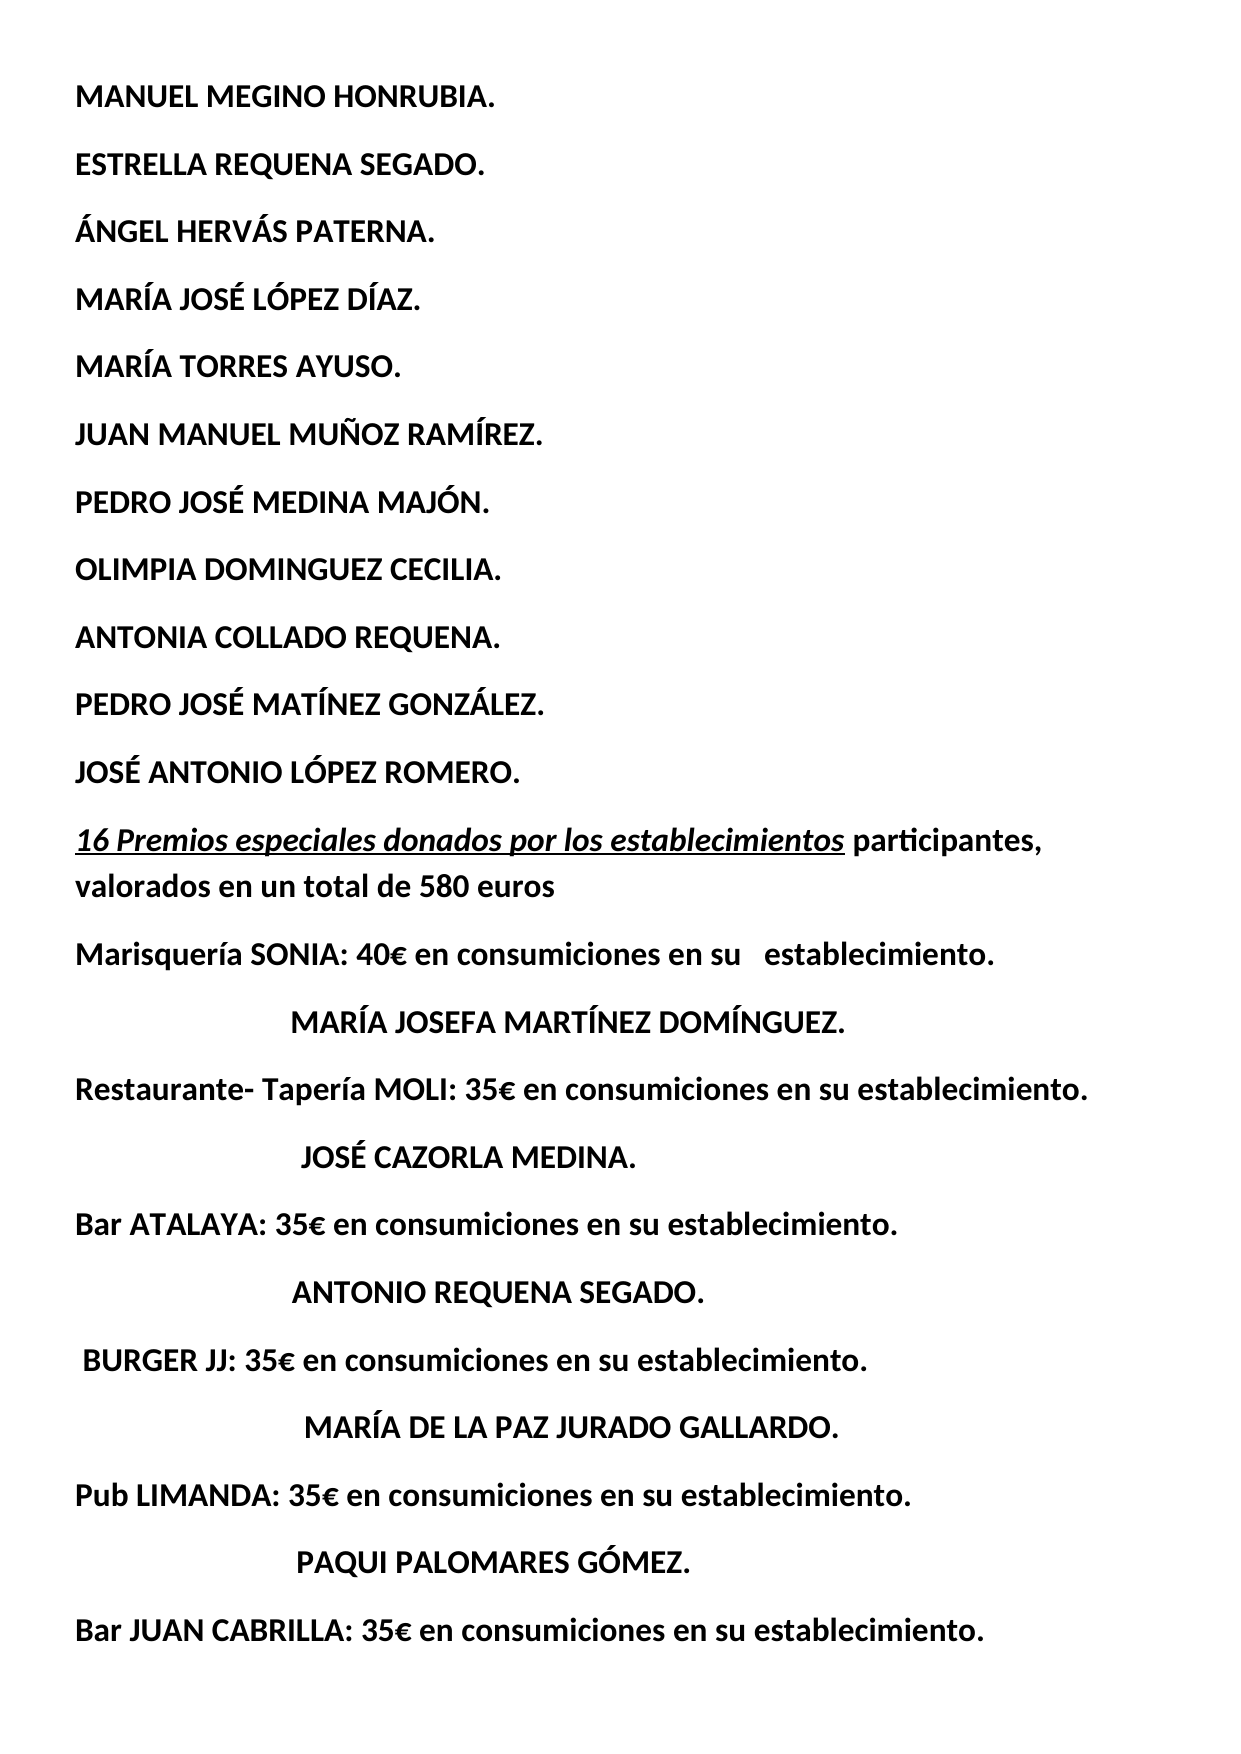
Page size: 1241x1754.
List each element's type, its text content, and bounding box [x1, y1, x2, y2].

text JOSÉ ANTONIO LÓPEZ ROMERO. [75, 751, 1165, 792]
text Bar ATALAYA: 35€ en consumiciones en su establecimiento. [75, 1203, 1165, 1244]
text OLIMPIA DOMINGUEZ CECILIA. [75, 548, 1165, 589]
text ÁNGEL HERVÁS PATERNA. [75, 210, 1165, 251]
text JOSÉ CAZORLA MEDINA. [75, 1136, 1165, 1177]
text Marisquería SONIA: 40€ en consumiciones en su establecimiento. [75, 933, 1165, 974]
text MARÍA DE LA PAZ JURADO GALLARDO. [75, 1406, 1165, 1447]
text PAQUI PALOMARES GÓMEZ. [75, 1541, 1165, 1582]
text Restaurante- Tapería MOLI: 35€ en consumiciones en su establecimiento. [75, 1068, 1165, 1109]
text JUAN MANUEL MUÑOZ RAMÍREZ. [75, 413, 1165, 454]
text MARÍA JOSÉ LÓPEZ DÍAZ. [75, 278, 1165, 318]
text PEDRO JOSÉ MEDINA MAJÓN. [75, 481, 1165, 521]
text Bar JUAN CABRILLA: 35€ en consumiciones en su establecimiento. [75, 1609, 1165, 1650]
text ANTONIO REQUENA SEGADO. [75, 1271, 1165, 1312]
text ESTRELLA REQUENA SEGADO. [75, 143, 1165, 183]
text ANTONIA COLLADO REQUENA. [75, 616, 1165, 657]
text MARÍA TORRES AYUSO. [75, 345, 1165, 386]
text BURGER JJ: 35€ en consumiciones en su establecimiento. [75, 1339, 1165, 1379]
text MARÍA JOSEFA MARTÍNEZ DOMÍNGUEZ. [75, 1001, 1165, 1041]
text MANUEL MEGINO HONRUBIA. [75, 75, 1165, 116]
text 16 Premios especiales donados por los establecimientos participantes, valorados en un total de 580 euros [75, 819, 1165, 906]
text Pub LIMANDA: 35€ en consumiciones en su establecimiento. [75, 1474, 1165, 1514]
text PEDRO JOSÉ MATÍNEZ GONZÁLEZ. [75, 683, 1165, 724]
